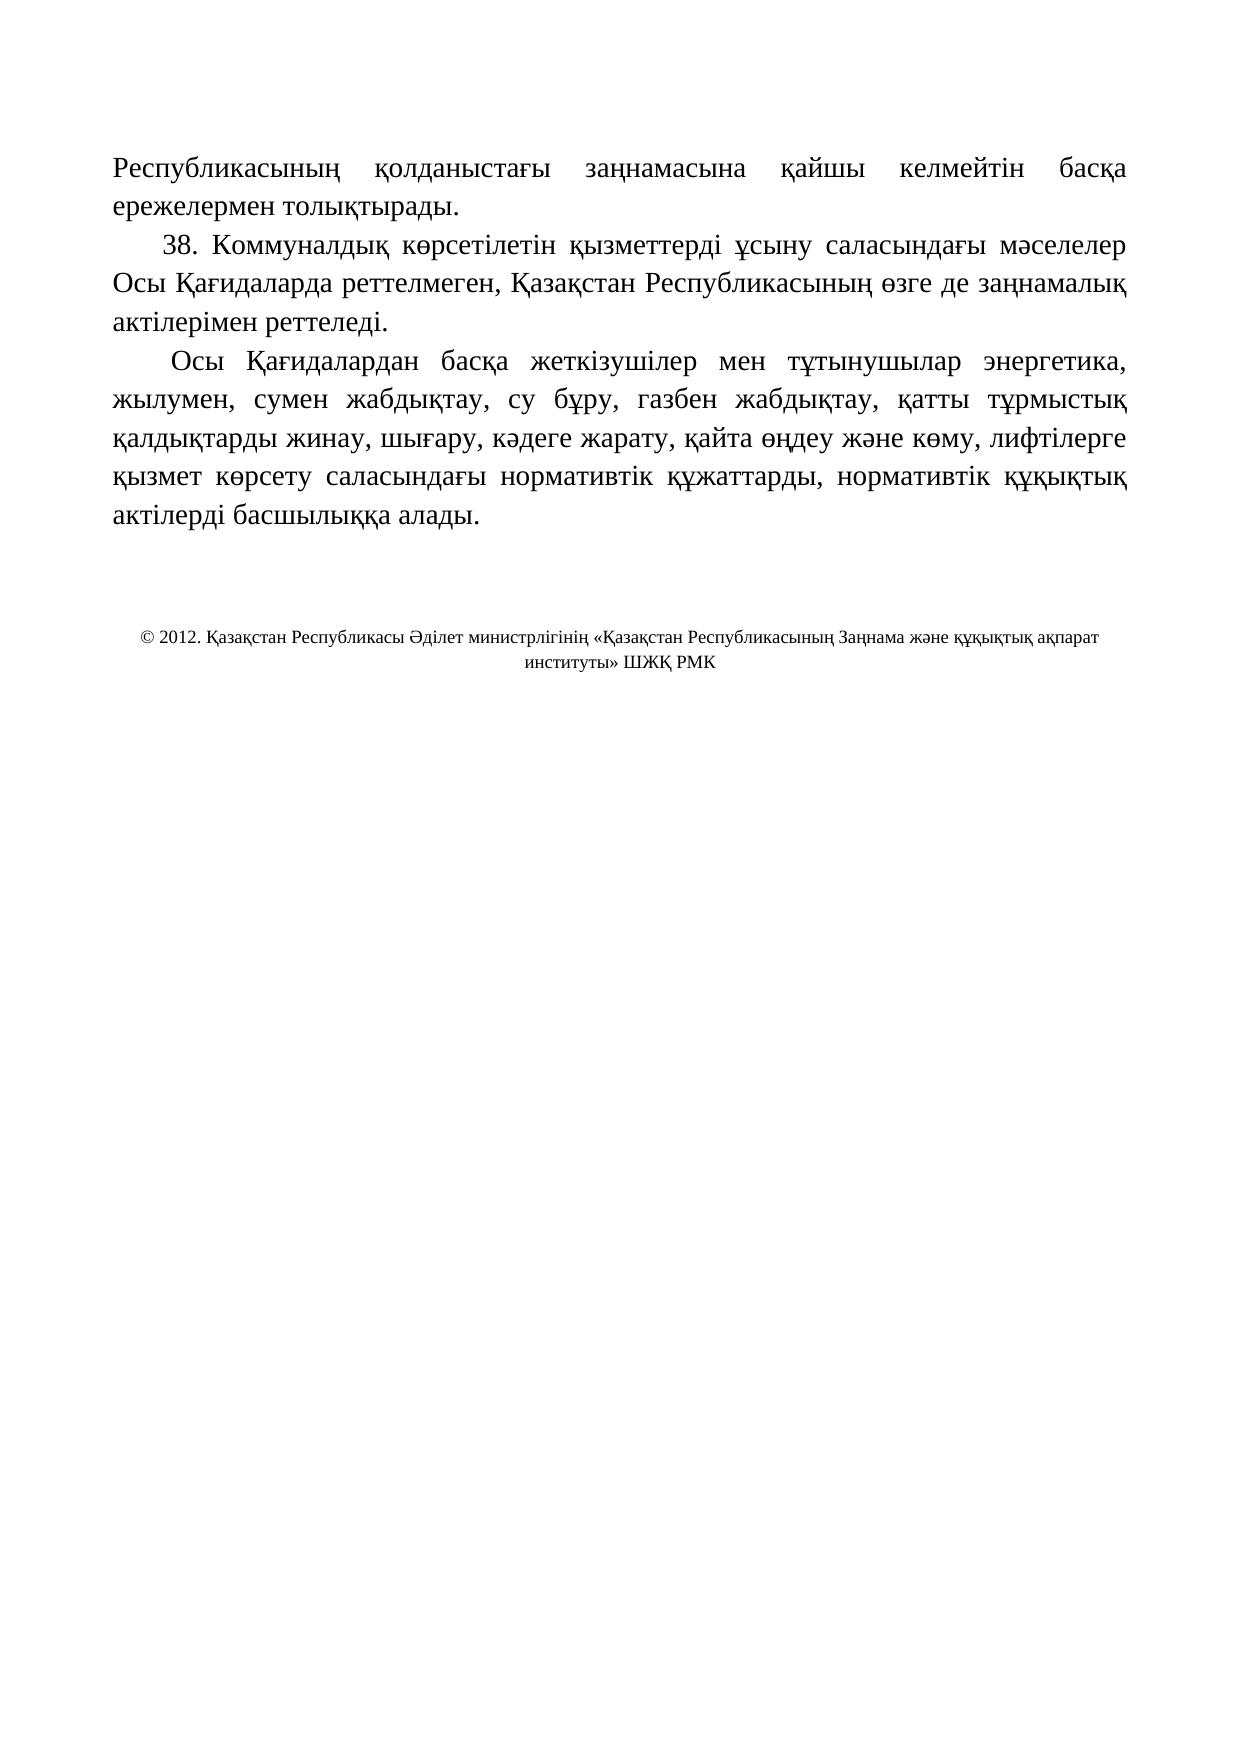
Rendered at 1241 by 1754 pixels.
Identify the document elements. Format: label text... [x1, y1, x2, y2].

text 38. Коммуналдық көрсетілетін қызметтерді ұсыну саласындағы мәселелер Осы Қағидаларда реттелмеген, Қазақстан Республикасының өзге де заңнамалық актілерімен реттеледі. [112, 227, 1128, 338]
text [112, 150, 1128, 222]
text Осы Қағидалардан басқа жеткізушілер мен тұтынушылар энергетика, жылумен, сумен жабдықтау, су бұру, газбен жабдықтау, қатты тұрмыстық қалдықтарды жинау, шығару, кәдеге жарату, қайта өңдеу және көму, лифтілерге қызмет көрсету саласындағы нормативтік құжаттарды, нормативтік құқықтық актілерді басшылыққа алады. [112, 343, 1128, 530]
text © 2012. Қазақстан Республикасы Әділет министрлігінің «Қазақстан Республикасының Заңнама және құқықтық ақпарат институты» ШЖҚ РМК [112, 626, 1128, 672]
